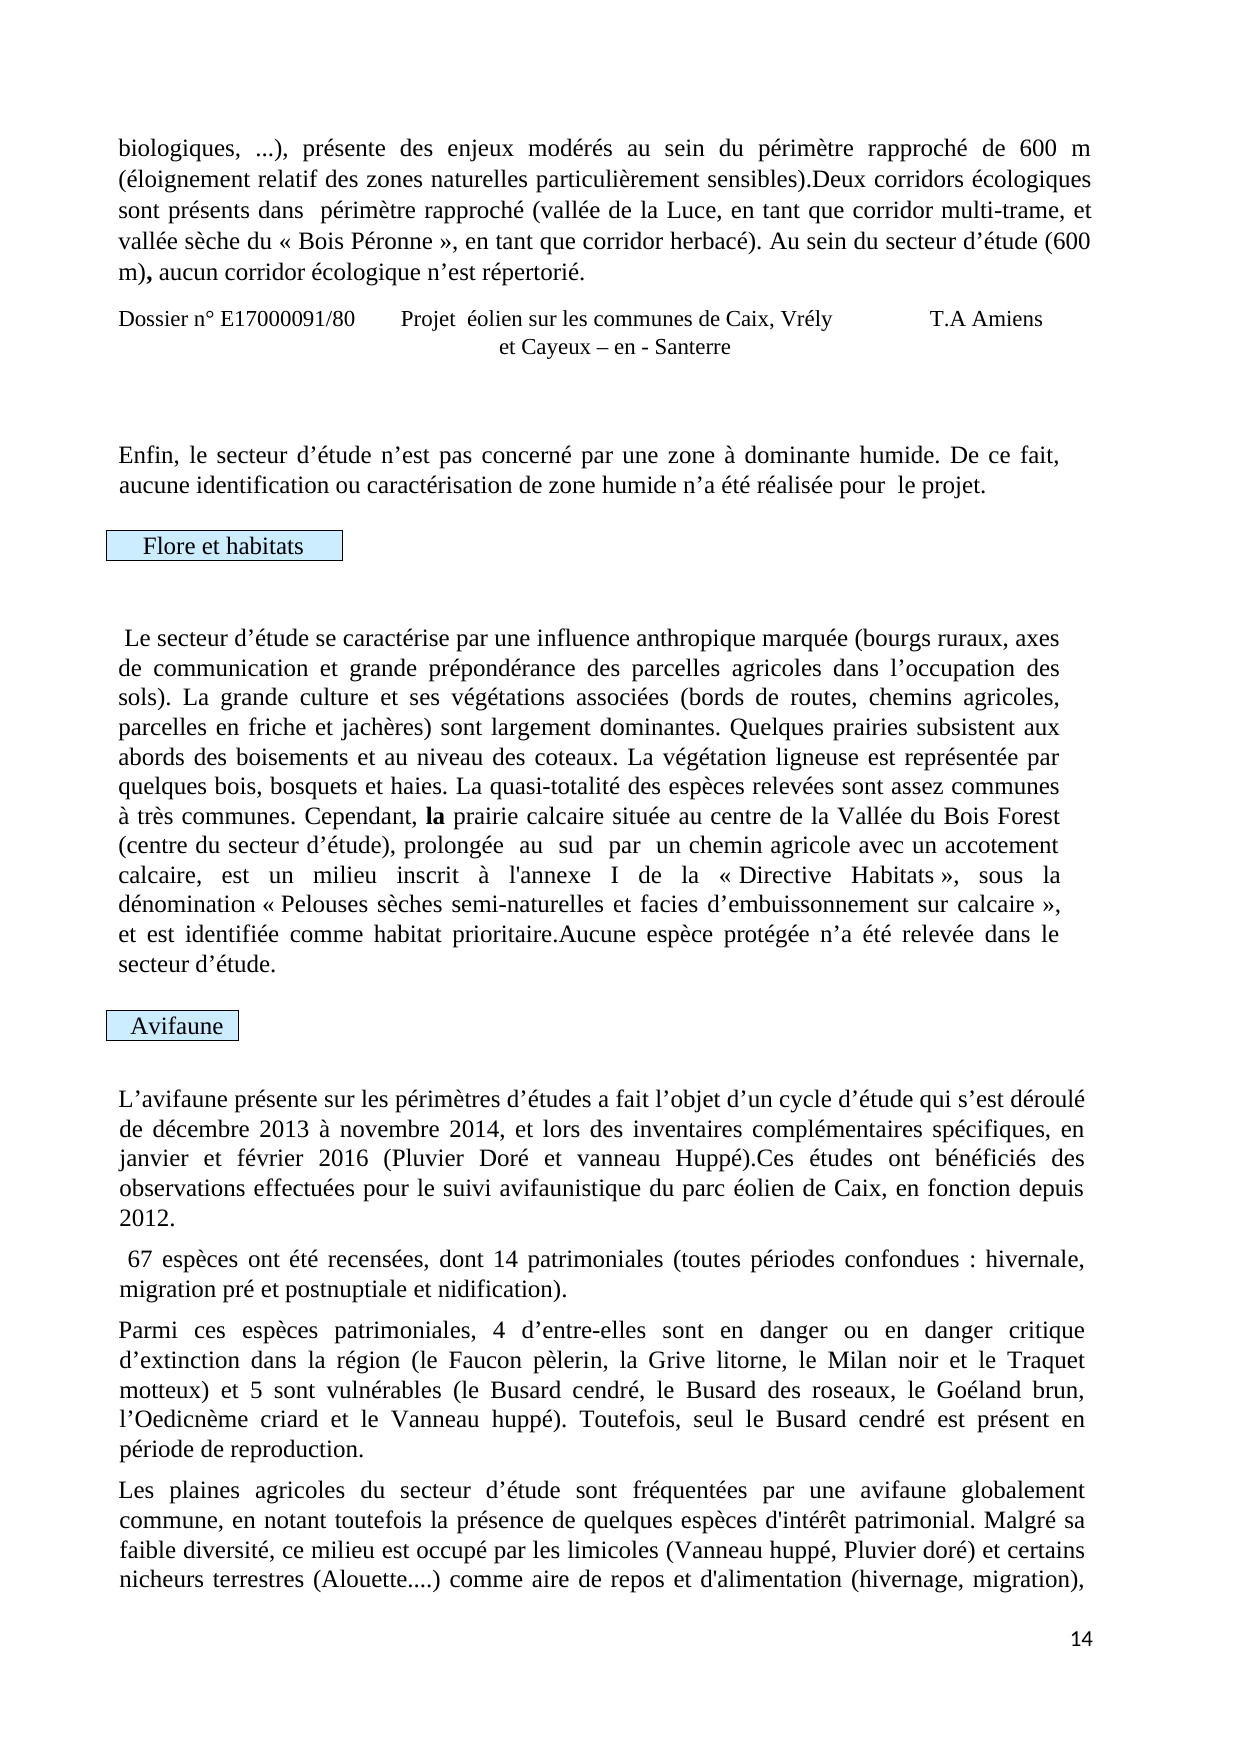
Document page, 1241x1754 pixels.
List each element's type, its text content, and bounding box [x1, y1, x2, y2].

list biologiques, ...), présente des enjeux modérés au sein du périmètre rapproché de 600 m (éloignement relatif des zones naturelles particulièrement sensibles).Deux corridors écologiques sont présents dans périmètre rapproché (vallée de la Luce, en tant que corridor multi-trame, et vallée sèche du « Bois Péronne », en tant que corridor herbacé). Au sein du secteur d’étude (600 m), aucun corridor écologique n’est répertorié. [118, 133, 1093, 286]
text Enfin, le secteur d’étude n’est pas concerné par une zone à dominante humide. De ce fait, aucune identification ou caractérisation de zone humide n’a été réalisée pour le projet. [118, 440, 1061, 499]
text Le secteur d’étude se caractérise par une influence anthropique marquée (bourgs ruraux, axes de communication et grande prépondérance des parcelles agricoles dans l’occupation des sols). La grande culture et ses végétations associées (bords de routes, chemins agricoles, parcelles en friche et jachères) sont largement dominantes. Quelques prairies subsistent aux abords des boisements et au niveau des coteaux. La végétation ligneuse est représentée par quelques bois, bosquets et haies. La quasi-totalité des espèces relevées sont assez communes à très communes. Cependant, la prairie calcaire située au centre de la Vallée du Bois Forest (centre du secteur d’étude), prolongée au sud par un chemin agricole avec un accotement calcaire, est un milieu inscrit à l'annexe I de la « Directive Habitats », sous la dénomination « Pelouses sèches semi-naturelles et facies d’embuissonnement sur calcaire », et est identifiée comme habitat prioritaire.Aucune espèce protégée n’a été relevée dans le secteur d’étude. [118, 623, 1061, 977]
table_header Avifaune [107, 1011, 238, 1040]
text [118, 1476, 1086, 1593]
text 67 espèces ont été recensées, dont 14 patrimoniales (toutes périodes confondues : hivernale, migration pré et postnuptiale et nidification). [118, 1244, 1086, 1303]
table_header Flore et habitats [107, 531, 342, 560]
text L’avifaune présente sur les périmètres d’études a fait l’objet d’un cycle d’étude qui s’est déroulé de décembre 2013 à novembre 2014, et lors des inventaires complémentaires spécifiques, en janvier et février 2016 (Pluvier Doré et vanneau Huppé).Ces études ont bénéficiés des observations effectuées pour le suivi avifaunistique du parc éolien de Caix, en fonction depuis 2012. [118, 1084, 1086, 1231]
text Dossier n° E17000091/80 Projet éolien sur les communes de Caix, Vrély T.A Amiens [118, 305, 1122, 331]
text Parmi ces espèces patrimoniales, 4 d’entre-elles sont en danger ou en danger critique d’extinction dans la région (le Faucon pèlerin, la Grive litorne, le Milan noir et le Traquet motteux) et 5 sont vulnérables (le Busard cendré, le Busard des roseaux, le Goéland brun, l’Oedicnème criard et le Vanneau huppé). Toutefois, seul le Busard cendré est présent en période de reproduction. [118, 1316, 1086, 1463]
list et Cayeux – en - Santerre [316, 333, 1122, 359]
